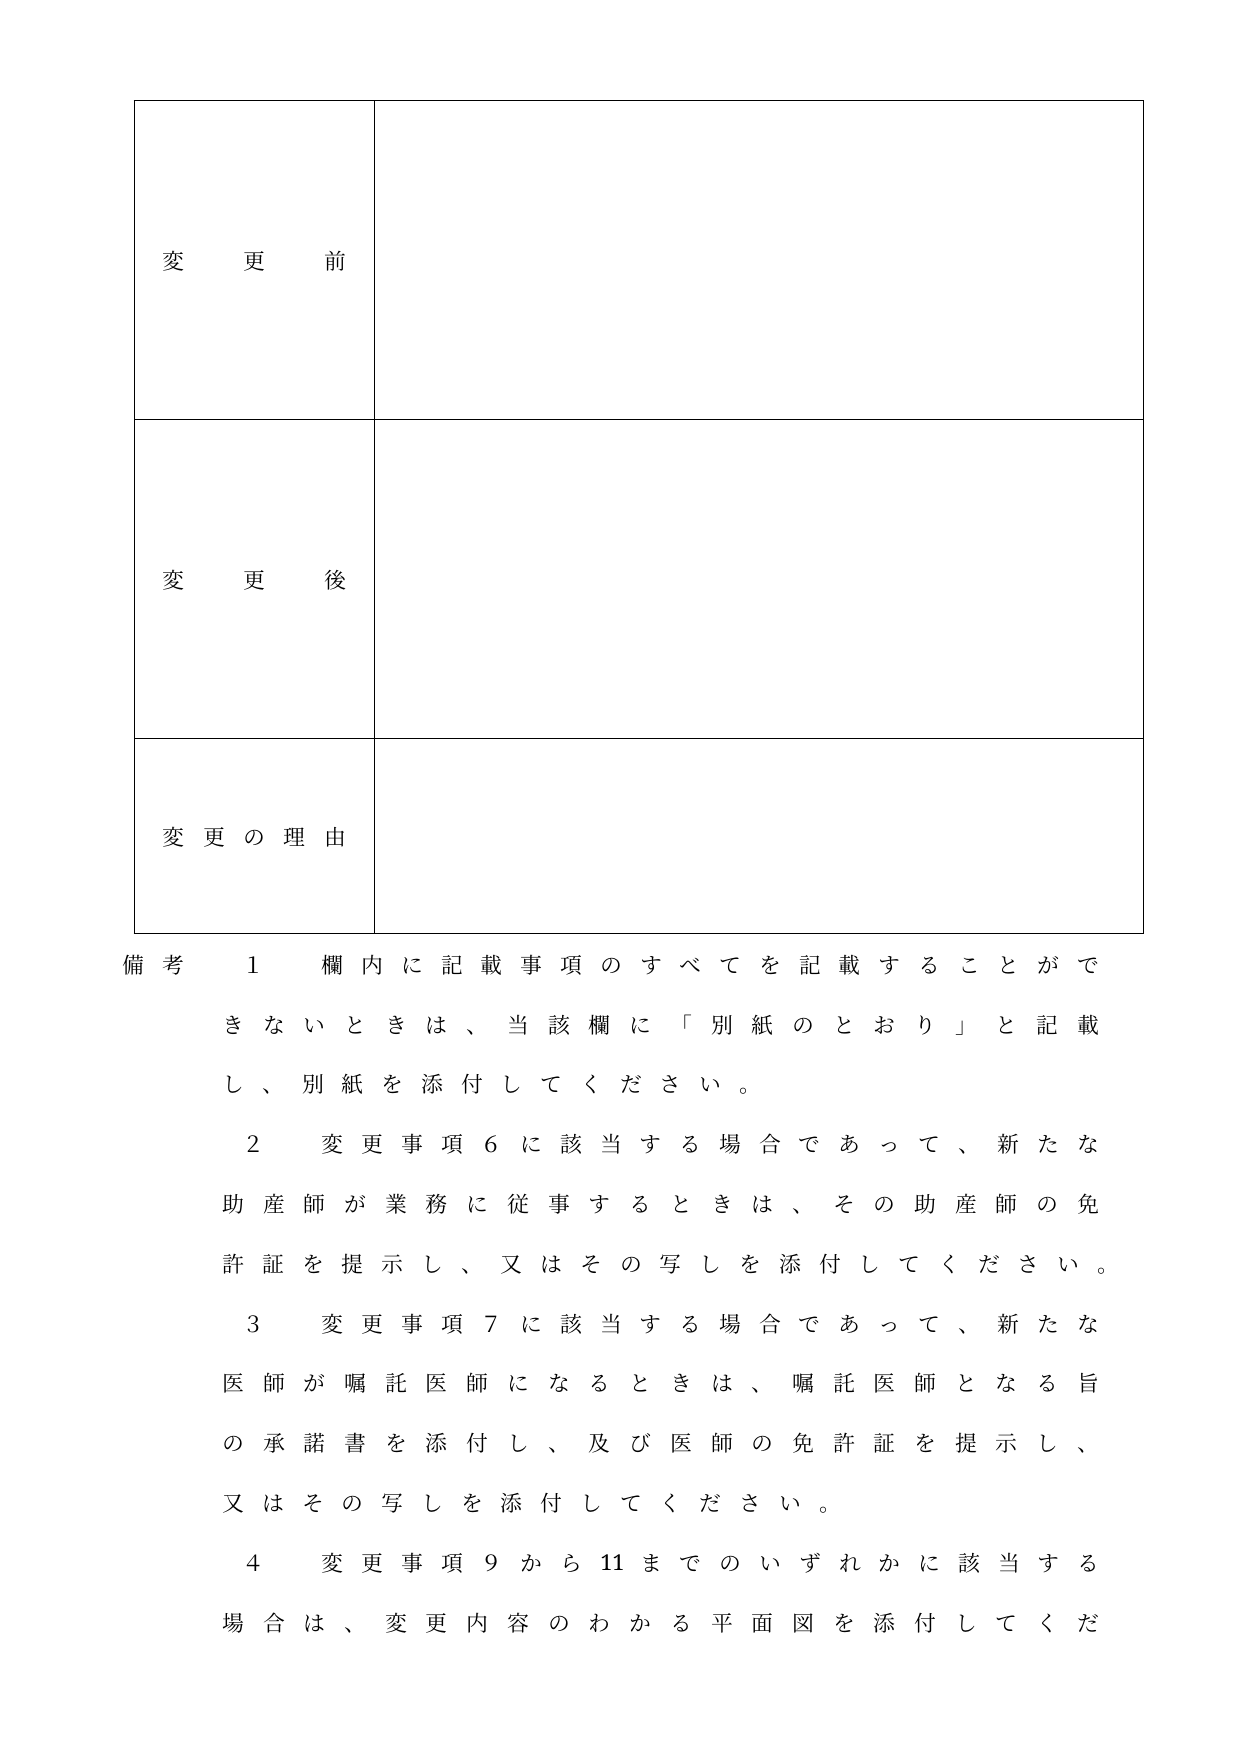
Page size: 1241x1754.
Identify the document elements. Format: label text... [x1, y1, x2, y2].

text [123, 1532, 1117, 1651]
table_header [375, 101, 1143, 419]
table_cell [375, 739, 1143, 933]
table_cell 変更の理由 [135, 739, 374, 933]
text 備考 １ 欄内に記載事項のすべてを記載することができないときは、当該欄に「別紙のとおり」と記載し、別紙を添付してください。 [123, 934, 1117, 1113]
table_cell 変更後 [135, 420, 374, 737]
text ２ 変更事項６に該当する場合であって、新たな助産師が業務に従事するときは、その助産師の免許証を提示し、又はその写しを添付してください。 [122, 1113, 1117, 1293]
table_header 変更前 [135, 101, 374, 419]
table_cell [375, 420, 1143, 737]
text ３ 変更事項７に該当する場合であって、新たな医師が嘱託医師になるときは、嘱託医師となる旨の承諾書を添付し、及び医師の免許証を提示し、又はその写しを添付してください。 [123, 1293, 1117, 1532]
